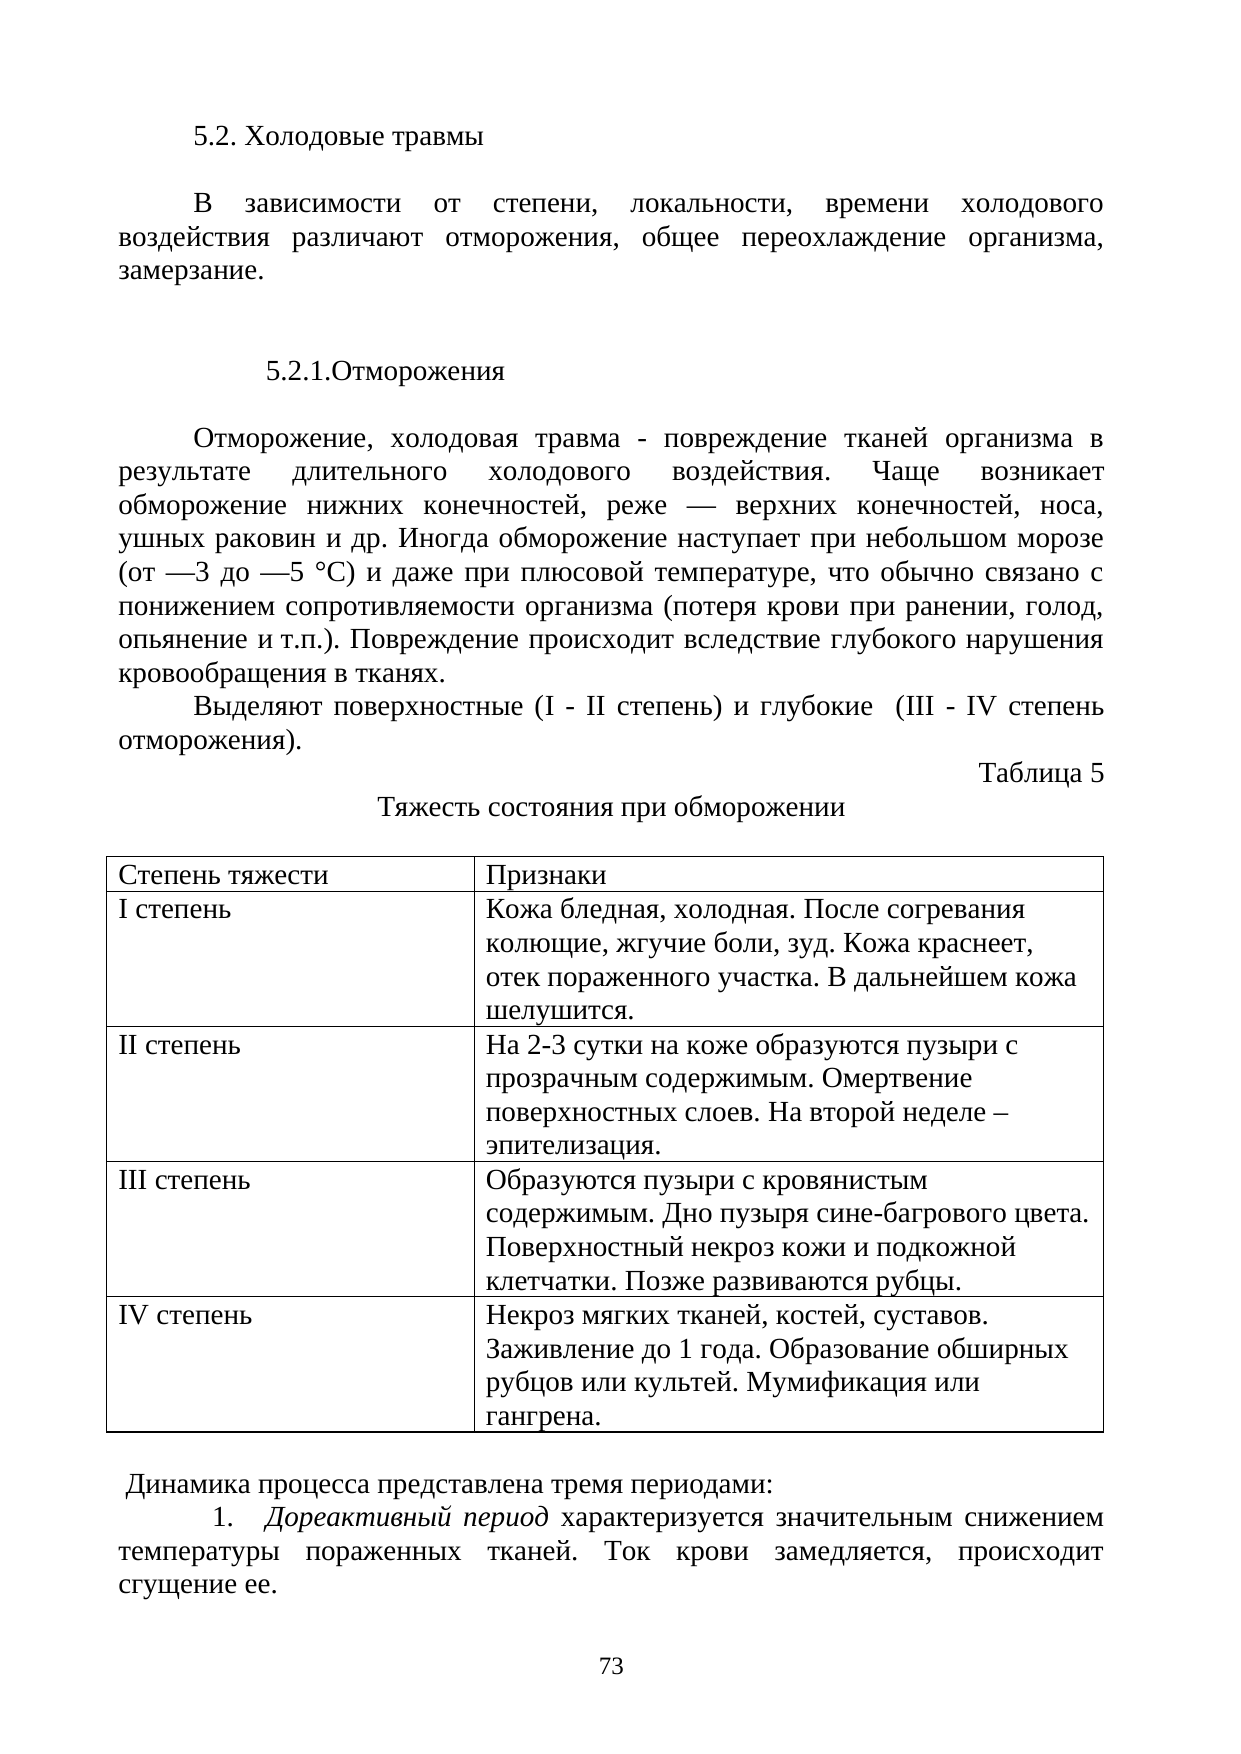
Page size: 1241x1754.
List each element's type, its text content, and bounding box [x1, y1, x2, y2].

table_cell Кожа бледная, холодная. После согревания колющие, жгучие боли, зуд. Кожа краснеет, отек пораженного участка. В дальнейшем кожа шелушится. [475, 892, 1103, 1026]
table_cell Некроз мягких тканей, костей, суставов. Заживление до 1 года. Образование обширных рубцов или культей. Мумификация или гангрена. [475, 1297, 1103, 1431]
table_cell IV степень [107, 1297, 474, 1431]
table_cell II степень [107, 1027, 474, 1161]
text Отморожение, холодовая травма - повреждение тканей организма в результате длительного холодового воздействия. Чаще возникает обморожение нижних конечностей, реже — верхних конечностей, носа, ушных раковин и др. Иногда обморожение наступает при небольшом морозе (от —3 до —5 °С) и даже при плюсовой температуре, что обычно связано с понижением сопротивляемости организма (потеря крови при ранении, голод, опьянение и т.п.). Повреждение происходит вследствие глубокого нарушения кровообращения в тканях. [118, 420, 1104, 688]
table_header Степень тяжести [107, 857, 474, 891]
table_cell I степень [107, 892, 474, 1026]
table_header Признаки [475, 857, 1103, 891]
table_cell III степень [107, 1162, 474, 1296]
text Динамика процесса представлена тремя периодами: [118, 1466, 1104, 1499]
list Дореактивный период характеризуется значительным снижением температуры пораженных тканей. Ток крови замедляется, происходит сгущение ее. [118, 1499, 1104, 1600]
text Тяжесть состояния при обморожении [118, 789, 1104, 822]
table_cell На 2-3 сутки на коже образуются пузыри с прозрачным содержимым. Омертвение поверхностных слоев. На второй неделе – эпителизация. [475, 1027, 1103, 1161]
text В зависимости от степени, локальности, времени холодового воздействия различают отморожения, общее переохлаждение организма, замерзание. [118, 185, 1104, 286]
list 5.2.1.Отморожения [118, 353, 1104, 386]
table_cell Образуются пузыри с кровянистым содержимым. Дно пузыря сине-багрового цвета. Поверхностный некроз кожи и подкожной клетчатки. Позже развиваются рубцы. [475, 1162, 1103, 1296]
text Выделяют поверхностные (I - II степень) и глубокие (III - IV степень отморожения). [118, 688, 1104, 755]
text 5.2. Холодовые травмы [118, 118, 1104, 152]
text Таблица 5 [118, 755, 1104, 789]
